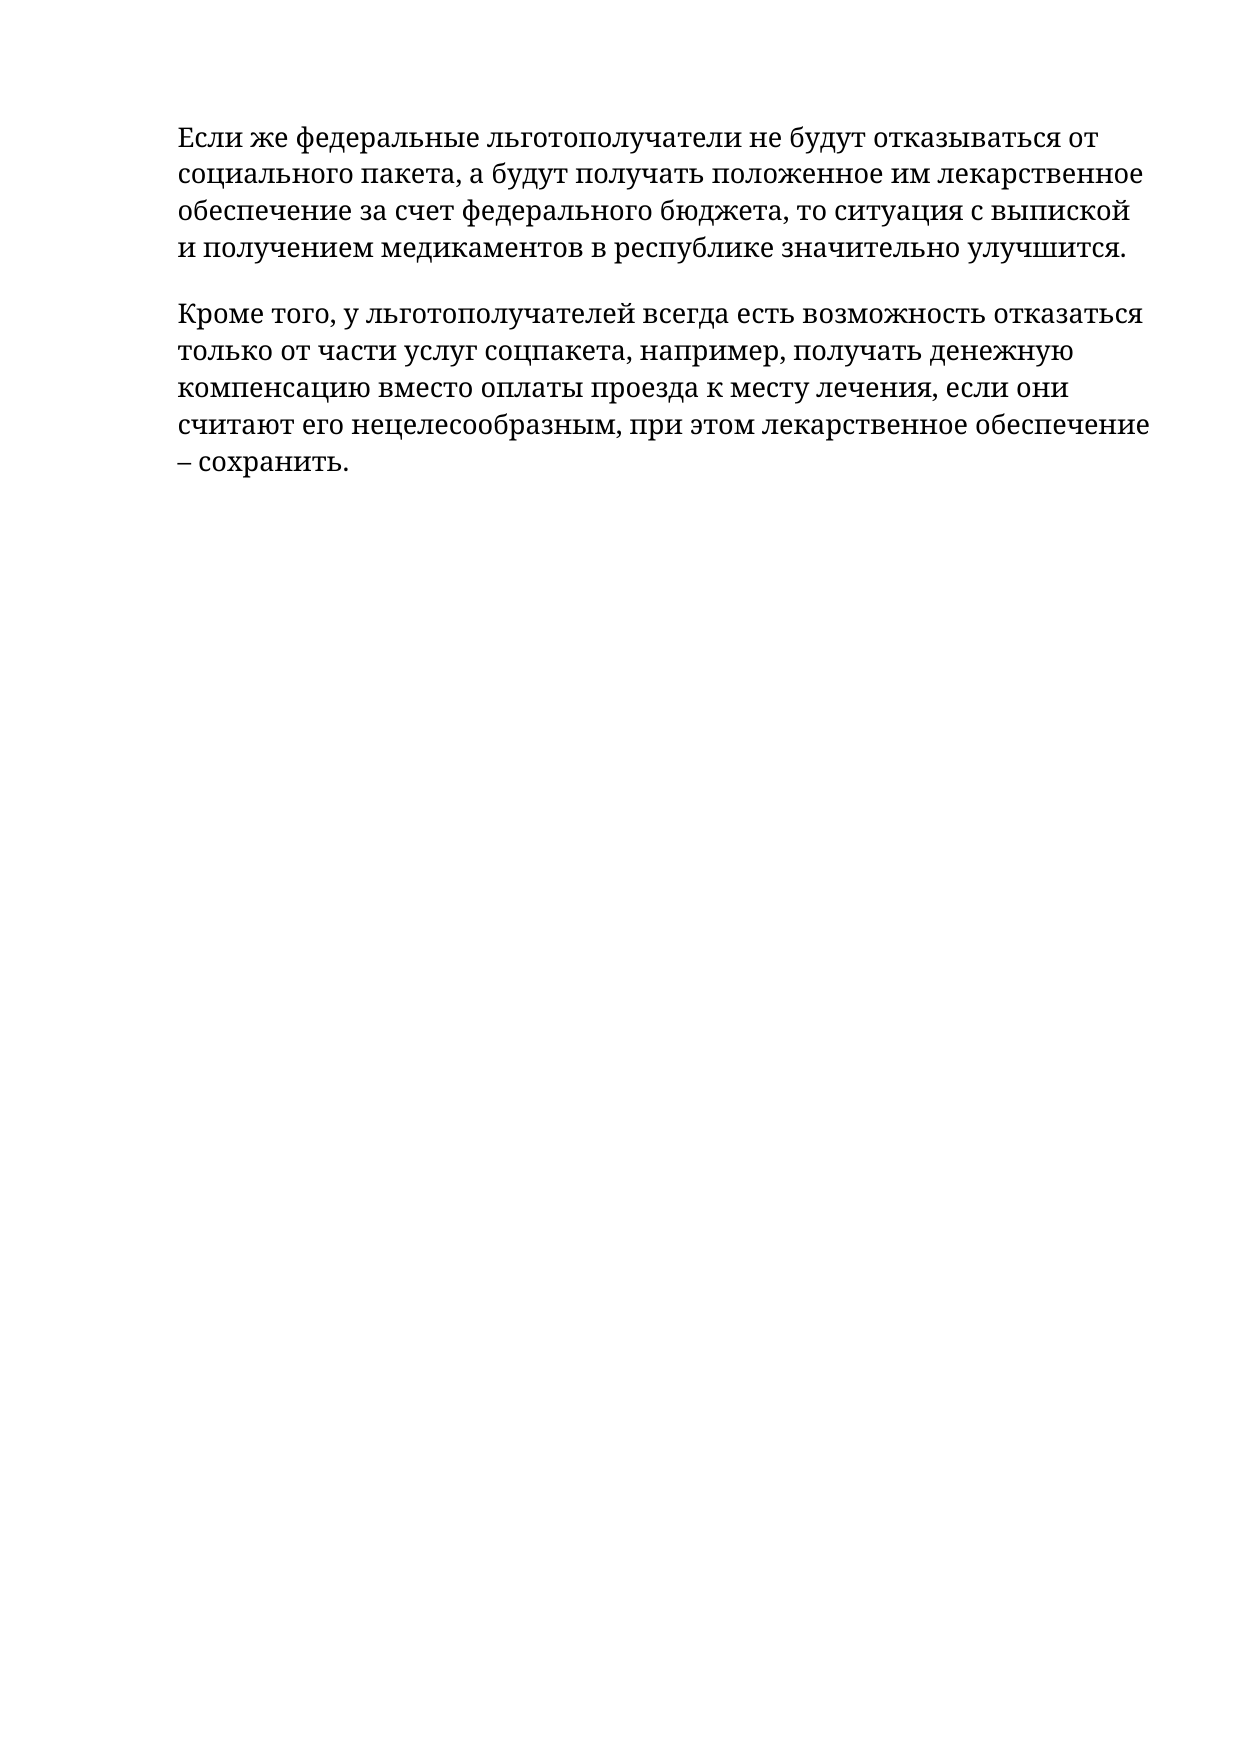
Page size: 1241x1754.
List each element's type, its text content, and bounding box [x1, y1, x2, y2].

text Если же федеральные льготополучатели не будут отказываться от социального пакета, а будут получать положенное им лекарственное обеспечение за счет федерального бюджета, то ситуация с выпиской и получением медикаментов в республике значительно улучшится. [177, 118, 1152, 266]
text Кроме того, у льготополучателей всегда есть возможность отказаться только от части услуг соцпакета, например, получать денежную компенсацию вместо оплаты проезда к месту лечения, если они считают его нецелесообразным, при этом лекарственное обеспечение – сохранить. [177, 295, 1152, 479]
